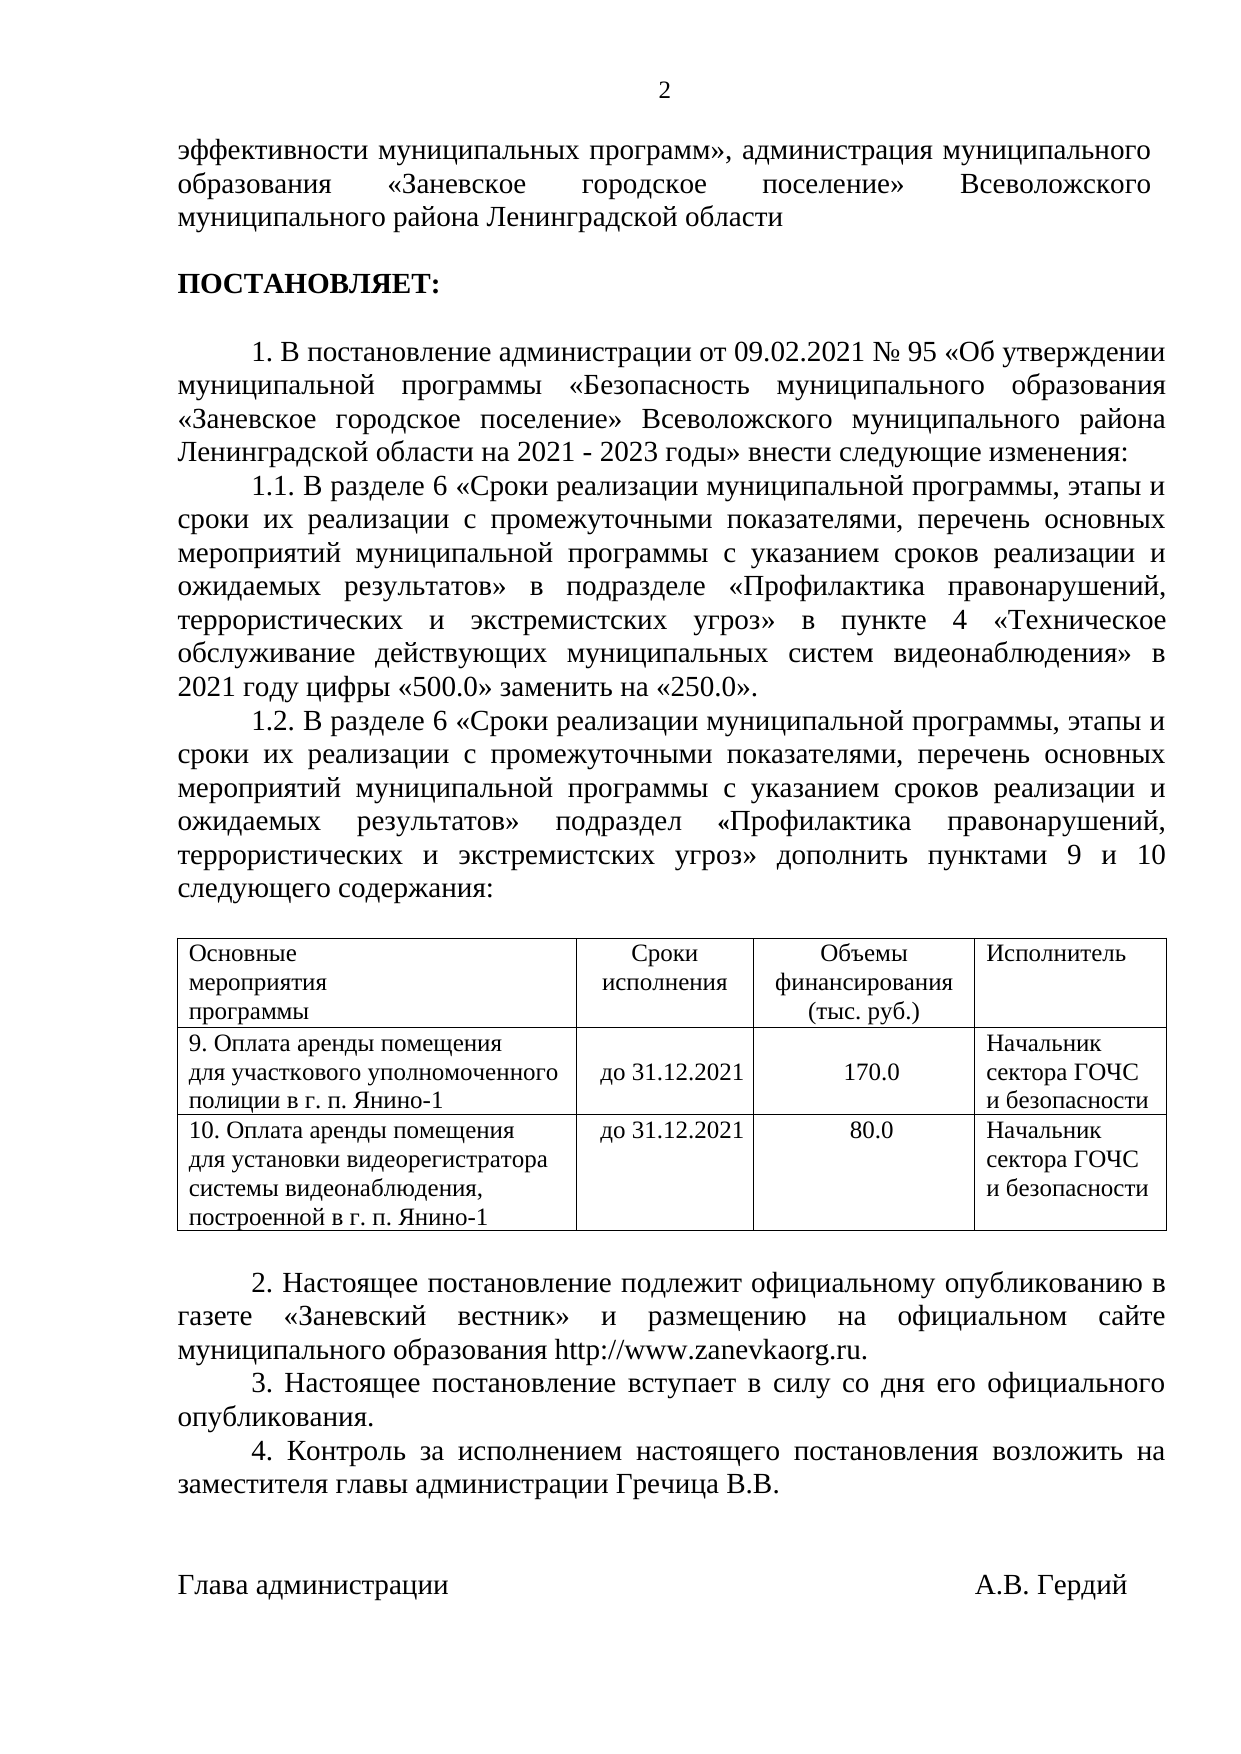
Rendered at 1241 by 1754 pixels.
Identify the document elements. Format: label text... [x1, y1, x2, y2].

text 1.2. В разделе 6 «Сроки реализации муниципальной программы, этапы и сроки их реализации с промежуточными показателями, перечень основных мероприятий муниципальной программы с указанием сроков реализации и ожидаемых результатов» подраздел «Профилактика правонарушений, террористических и экстремистских угроз» дополнить пунктами 9 и 10 следующего содержания: [177, 703, 1166, 904]
table_cell 80.0 [754, 1115, 974, 1230]
table_header Основные мероприятия программы [178, 939, 576, 1027]
table_cell до 31.12.2021 [577, 1028, 753, 1114]
text 3. Настоящее постановление вступает в силу со дня его официального опубликования. [177, 1366, 1166, 1433]
title 1. В постановление администрации от 09.02.2021 № 95 «Об утверждении муниципальной программы «Безопасность муниципального образования «Заневское городское поселение» Всеволожского муниципального района Ленинградской области на 2021 - 2023 годы» внести следующие изменения: [177, 334, 1167, 468]
table_cell 10. Оплата аренды помещения для установки видеорегистратора системы видеонаблюдения, построенной в г. п. Янино-1 [178, 1115, 576, 1230]
table_cell Начальник сектора ГОЧС и безопасности [975, 1115, 1166, 1230]
table_header Объемы финансирования (тыс. руб.) [754, 939, 974, 1027]
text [177, 132, 1152, 233]
text ПОСТАНОВЛЯЕТ: [177, 267, 1152, 300]
table_cell Начальник сектора ГОЧС и безопасности [975, 1028, 1166, 1114]
text Глава администрации А.В. Гердий [177, 1567, 1166, 1600]
table_header Исполнитель [975, 939, 1166, 1027]
title 1.1. В разделе 6 «Сроки реализации муниципальной программы, этапы и сроки их реализации с промежуточными показателями, перечень основных мероприятий муниципальной программы с указанием сроков реализации и ожидаемых результатов» в подразделе «Профилактика правонарушений, террористических и экстремистских угроз» в пункте 4 «Техническое обслуживание действующих муниципальных систем видеонаблюдения» в 2021 году цифры «500.0» заменить на «250.0». [177, 468, 1167, 703]
table_cell 170.0 [754, 1028, 974, 1114]
text 4. Контроль за исполнением настоящего постановления возложить на заместителя главы администрации Гречица В.В. [177, 1433, 1166, 1500]
table_header Сроки исполнения [577, 939, 753, 1027]
table_cell до 31.12.2021 [577, 1115, 753, 1230]
text 2. Настоящее постановление подлежит официальному опубликованию в газете «Заневский вестник» и размещению на официальном сайте муниципального образования http://www.zanevkaorg.ru. [177, 1265, 1166, 1366]
table_cell 9. Оплата аренды помещения для участкового уполномоченного полиции в г. п. Янино-1 [178, 1028, 576, 1114]
